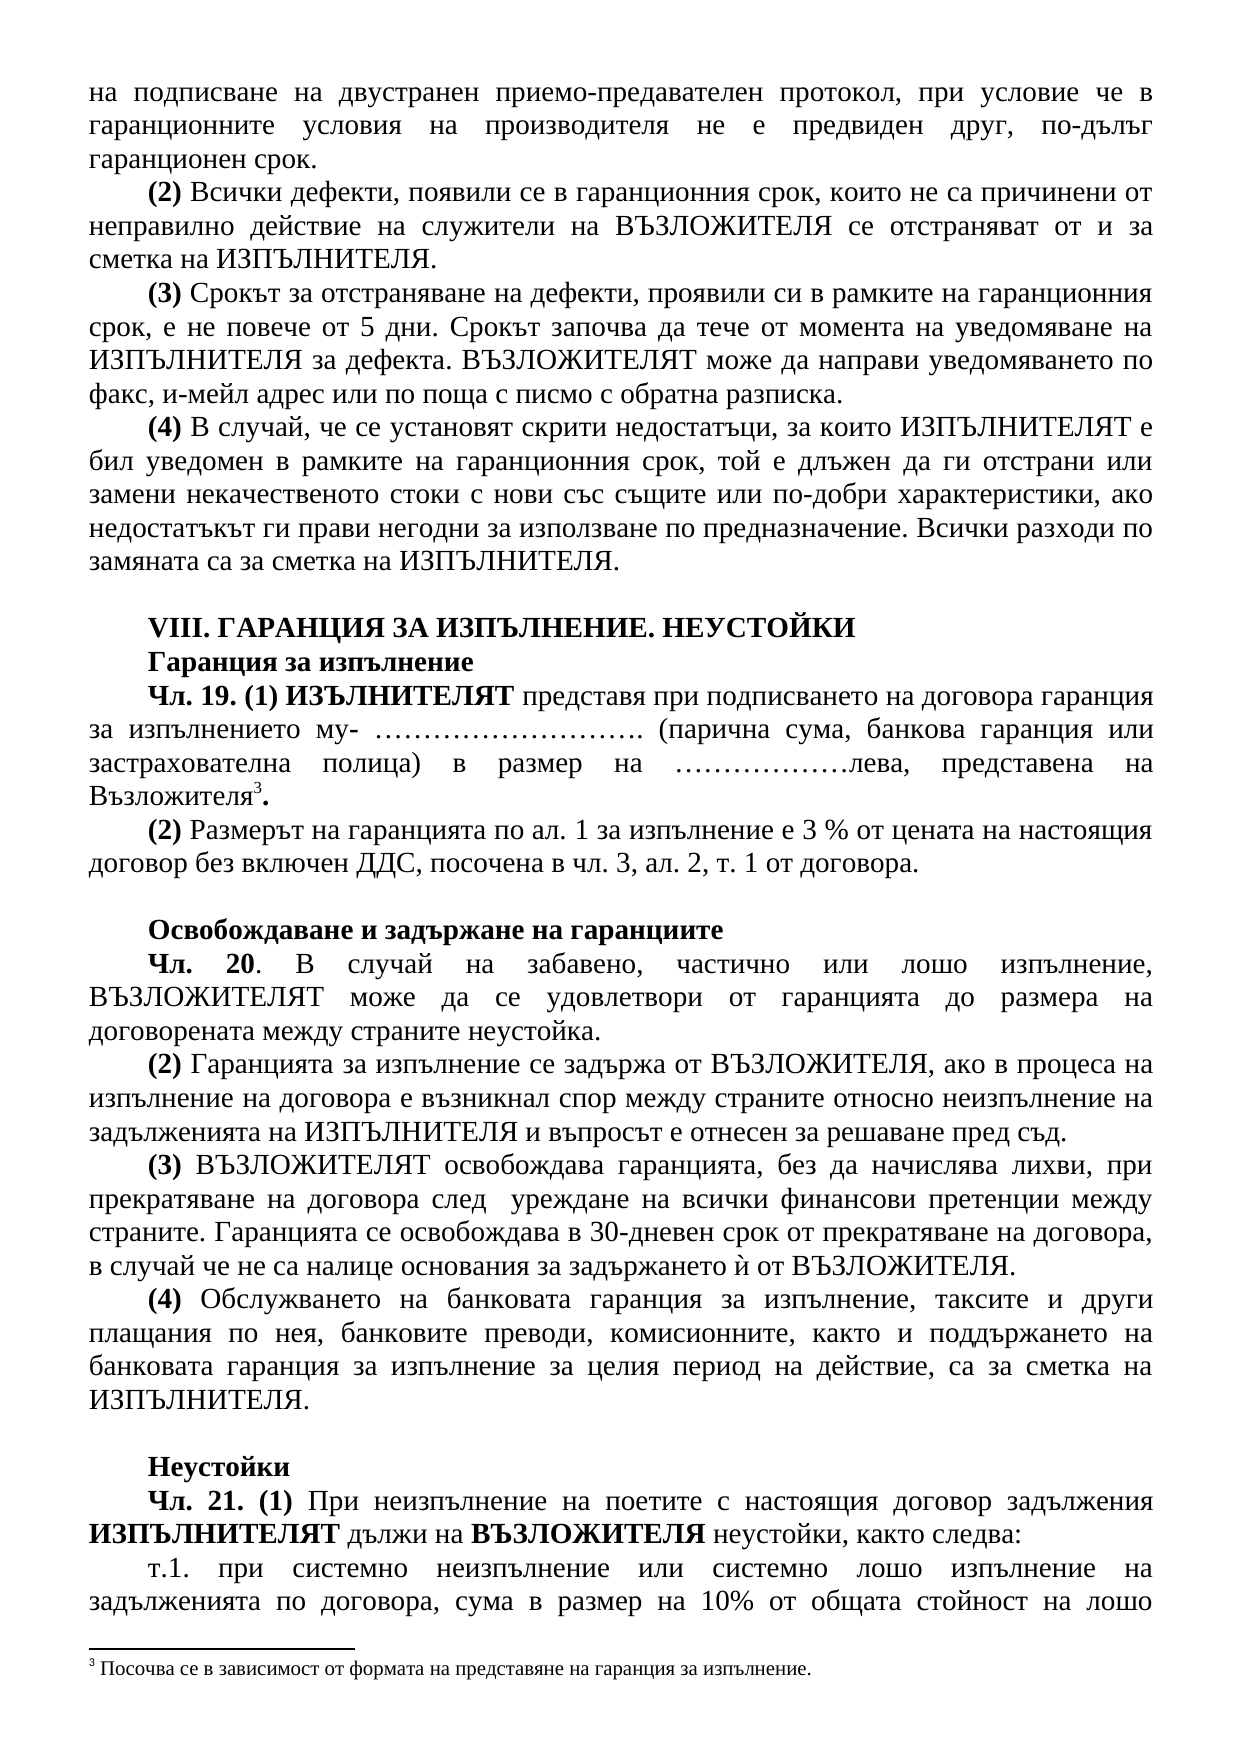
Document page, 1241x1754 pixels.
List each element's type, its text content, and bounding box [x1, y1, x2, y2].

text (4) В случай, че се установят скрити недостатъци, за които ИЗПЪЛНИТЕЛЯТ е бил уведомен в рамките на гаранционния срок, той е длъжен да ги отстрани или замени некачественото стоки с нови със същите или по-добри характеристики, ако недостатъкът ги прави негодни за използване по предназначение. Всички разходи по замяната са за сметка на ИЗПЪЛНИТЕЛЯ. [89, 409, 1154, 577]
text Гаранция за изпълнение [89, 644, 1154, 678]
text (2) Всички дефекти, появили се в гаранционния срок, които не са причинени от неправилно действие на служители на ВЪЗЛОЖИТЕЛЯ се отстраняват от и за сметка на ИЗПЪЛНИТЕЛЯ. [89, 174, 1154, 275]
text Чл. 21. (1) При неизпълнение на поетите с настоящия договор задължения ИЗПЪЛНИТЕЛЯТ дължи на ВЪЗЛОЖИТЕЛЯ неустойки, както следва: [89, 1483, 1154, 1550]
text (3) Срокът за отстраняване на дефекти, проявили си в рамките на гаранционния срок, е не повече от 5 дни. Срокът започва да тече от момента на уведомяване на ИЗПЪЛНИТЕЛЯ за дефекта. ВЪЗЛОЖИТЕЛЯТ може да направи уведомяването по факс, и-мейл адрес или по поща с писмо с обратна разписка. [89, 275, 1154, 409]
text (3) ВЪЗЛОЖИТЕЛЯТ освобождава гаранцията, без да начислява лихви, при прекратяване на договора след уреждане на всички финансови претенции между страните. Гаранцията се освобождава в 30-дневен срок от прекратяване на договора, в случай че не са налице основания за задържането ѝ от ВЪЗЛОЖИТЕЛЯ. [89, 1147, 1154, 1281]
text VІІI. ГАРАНЦИЯ ЗА ИЗПЪЛНЕНИЕ. НЕУСТОЙКИ [89, 611, 1154, 644]
text (2) Гаранцията за изпълнение се задържа от ВЪЗЛОЖИТЕЛЯ, ако в процеса на изпълнение на договора е възникнал спор между страните относно неизпълнение на задълженията на ИЗПЪЛНИТЕЛЯ и въпросът е отнесен за решаване пред съд. [89, 1047, 1154, 1147]
text (4) Обслужването на банковата гаранция за изпълнение, таксите и други плащания по нея, банковите преводи, комисионните, както и поддържането на банковата гаранция за изпълнение за целия период на действие, са за сметка на ИЗПЪЛНИТЕЛЯ. [89, 1281, 1154, 1416]
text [89, 1550, 1154, 1617]
text (2) Размерът на гаранцията по ал. 1 за изпълнение е 3 % от цената на настоящия договор без включен ДДС, посочена в чл. 3, ал. 2, т. 1 от договора. [89, 812, 1154, 879]
text Чл. 20. В случай на забавено, частично или лошо изпълнение, ВЪЗЛОЖИТЕЛЯТ може да се удовлетвори от гаранцията до размера на договорената между страните неустойка. [89, 946, 1154, 1047]
text Освобождаване и задържане на гаранциите [89, 912, 1154, 946]
text Неустойки [89, 1449, 1154, 1483]
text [89, 74, 1154, 174]
text Чл. 19. (1) ИЗЪЛНИТЕЛЯТ представя при подписването на договора гаранция за изпълнението му- ………………………. (парична сума, банкова гаранция или застрахователна полица) в размер на ………………лева, представена на Възложителя. [89, 678, 1154, 812]
